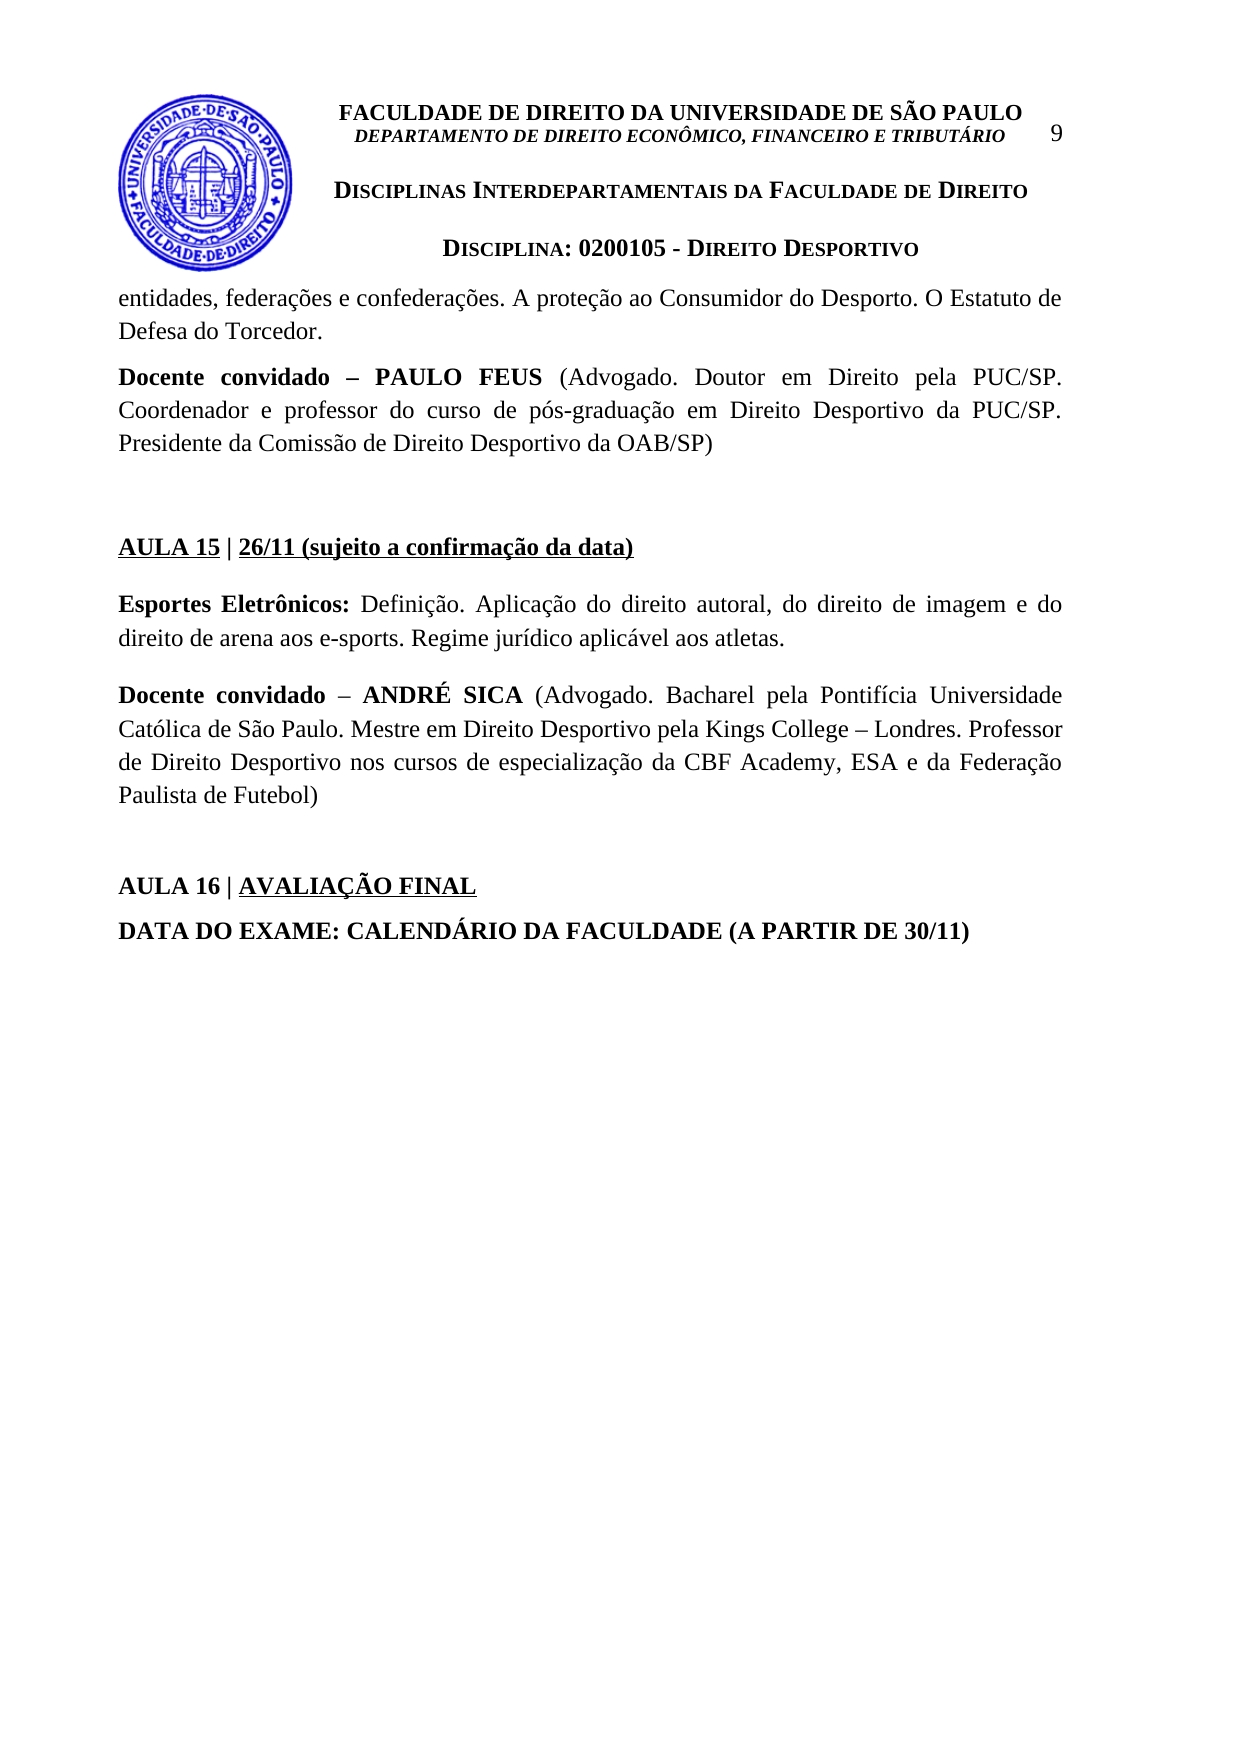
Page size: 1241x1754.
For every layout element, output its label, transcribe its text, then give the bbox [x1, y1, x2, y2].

text AULA 16 | AVALIAÇÃO FINAL [118, 871, 1063, 899]
text Esportes Eletrônicos: Definição. Aplicação do direito autoral, do direito de imagem e do direito de arena aos e-sports. Regime jurídico aplicável aos atletas. [118, 589, 1063, 651]
text AULA 15 | 26/11 (sujeito a confirmação da data) [118, 532, 1063, 560]
picture [118, 94, 293, 272]
text Docente convidado – ANDRÉ SICA (Advogado. Bacharel pela Pontifícia Universidade Católica de São Paulo. Mestre em Direito Desportivo pela Kings College – Londres. Professor de Direito Desportivo nos cursos de especialização da CBF Academy, ESA e da Federação Paulista de Futebol) [118, 681, 1063, 808]
text DATA DO EXAME: CALENDÁRIO DA FACULDADE (A PARTIR DE 30/11) [118, 916, 1063, 945]
text Docente convidado – PAULO FEUS (Advogado. Doutor em Direito pela PUC/SP. Coordenador e professor do curso de pós-graduação em Direito Desportivo da PUC/SP. Presidente da Comissão de Direito Desportivo da OAB/SP) [118, 362, 1063, 457]
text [118, 148, 1063, 345]
